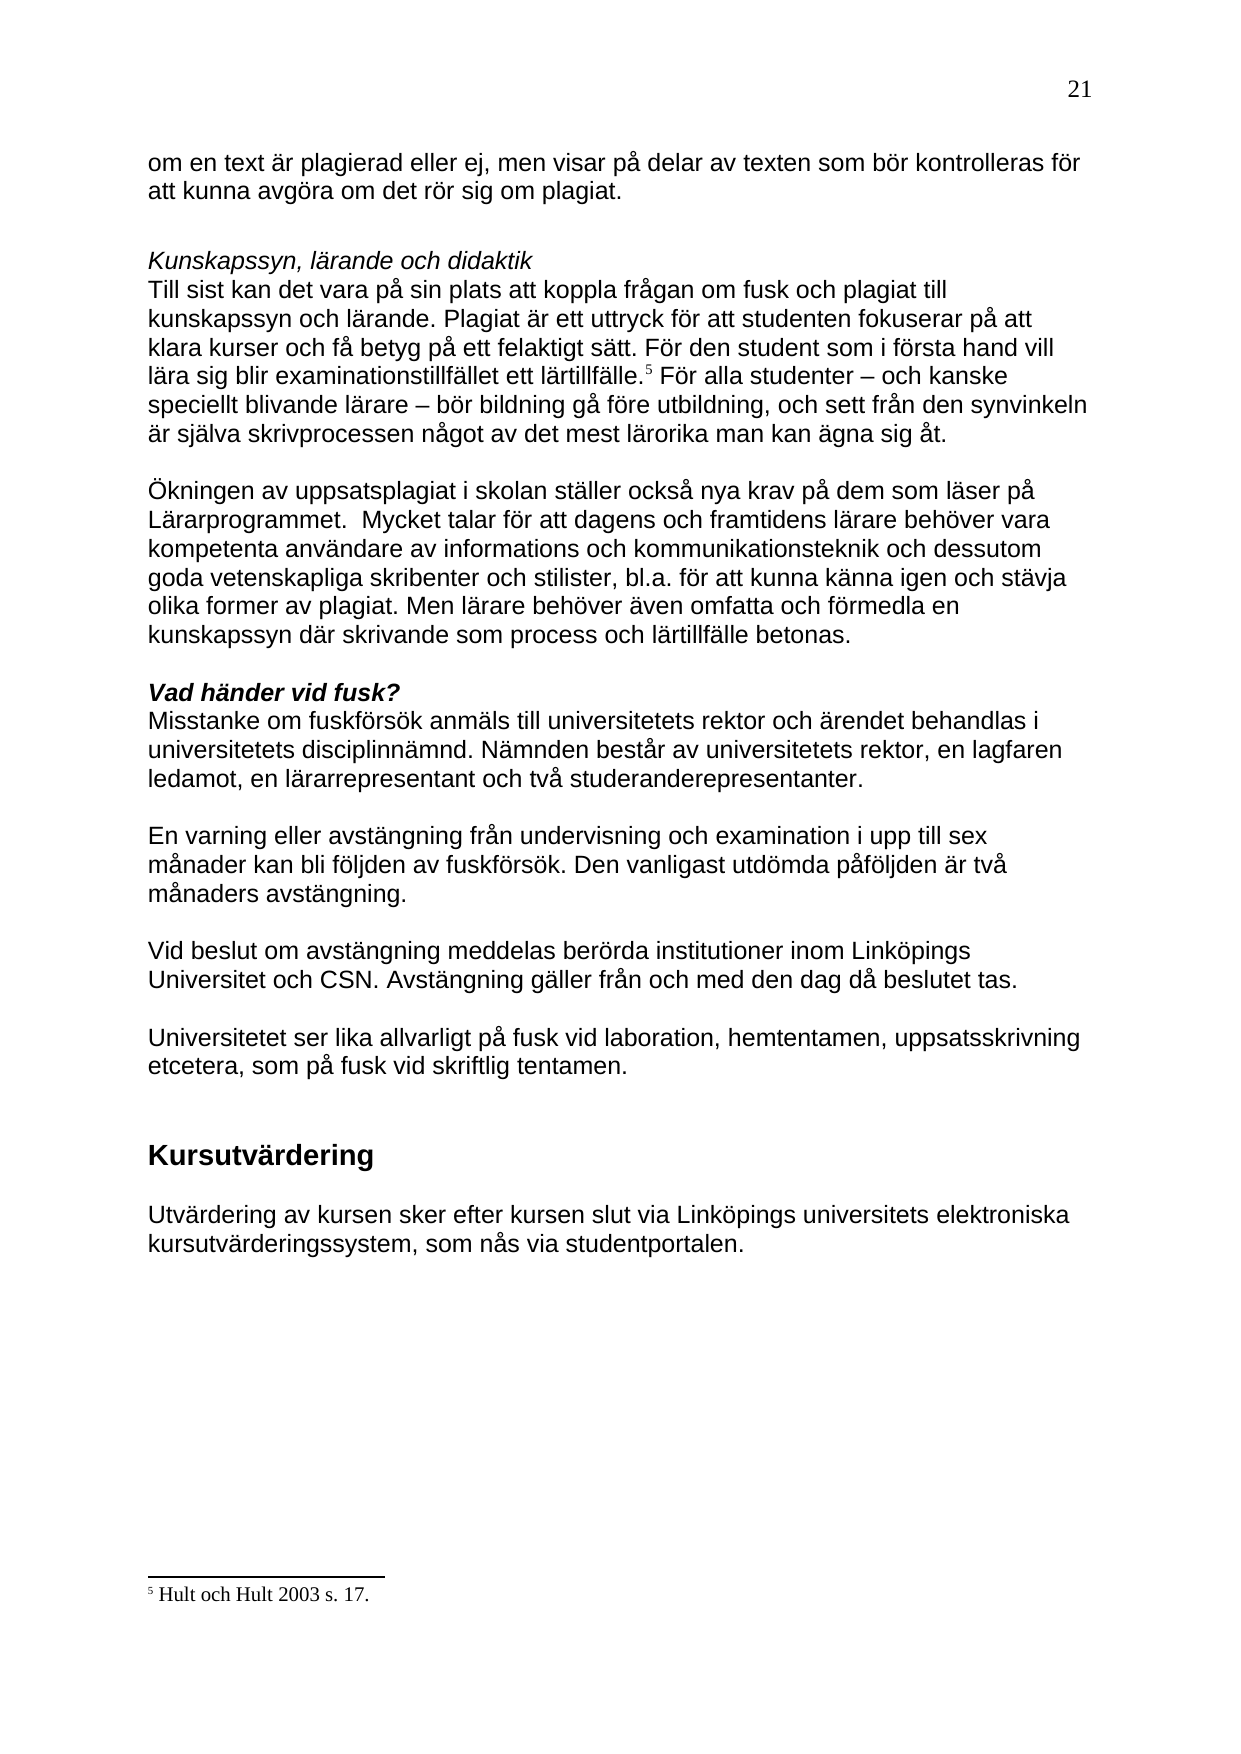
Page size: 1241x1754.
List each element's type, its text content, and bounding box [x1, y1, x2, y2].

text Till sist kan det vara på sin plats att koppla frågan om fusk och plagiat till kunskapssyn och lärande. Plagiat är ett uttryck för att studenten fokuserar på att klara kurser och få betyg på ett felaktigt sätt. För den student som i första hand vill lära sig blir examinationstillfället ett lärtillfälle. För alla studenter – och kanske speciellt blivande lärare – bör bildning gå före utbildning, och sett från den synvinkeln är själva skrivprocessen något av det mest lärorika man kan ägna sig åt. [148, 275, 1093, 448]
text Kunskapssyn, lärande och didaktik [148, 246, 1093, 275]
text Utvärdering av kursen sker efter kursen slut via Linköpings universitets elektroniska kursutvärderingssystem, som nås via studentportalen. [148, 1200, 1093, 1257]
text Ökningen av uppsatsplagiat i skolan ställer också nya krav på dem som läser på Lärarprogrammet. Mycket talar för att dagens och framtidens lärare behöver vara kompetenta användare av informations och kommunikationsteknik och dessutom goda vetenskapliga skribenter och stilister, bl.a. för att kunna känna igen och stävja olika former av plagiat. Men lärare behöver även omfatta och förmedla en kunskapssyn där skrivande som process och lärtillfälle betonas. [148, 476, 1093, 649]
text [148, 148, 1093, 205]
subtitle Kursutvärdering [148, 1138, 1093, 1171]
subtitle Vad händer vid fusk? [148, 678, 1093, 706]
text Misstanke om fuskförsök anmäls till universitetets rektor och ärendet behandlas i universitetets disciplinnämnd. Nämnden består av universitetets rektor, en lagfaren ledamot, en lärarrepresentant och två studeranderepresentanter. En varning eller avstängning från undervisning och examination i upp till sex månader kan bli följden av fuskförsök. Den vanligast utdömda påföljden är två månaders avstängning. Vid beslut om avstängning meddelas berörda institutioner inom Linköpings Universitet och CSN. Avstängning gäller från och med den dag då beslutet tas. Universitetet ser lika allvarligt på fusk vid laboration, hemtentamen, uppsatsskrivning etcetera, som på fusk vid skriftlig tentamen. [148, 706, 1093, 1080]
